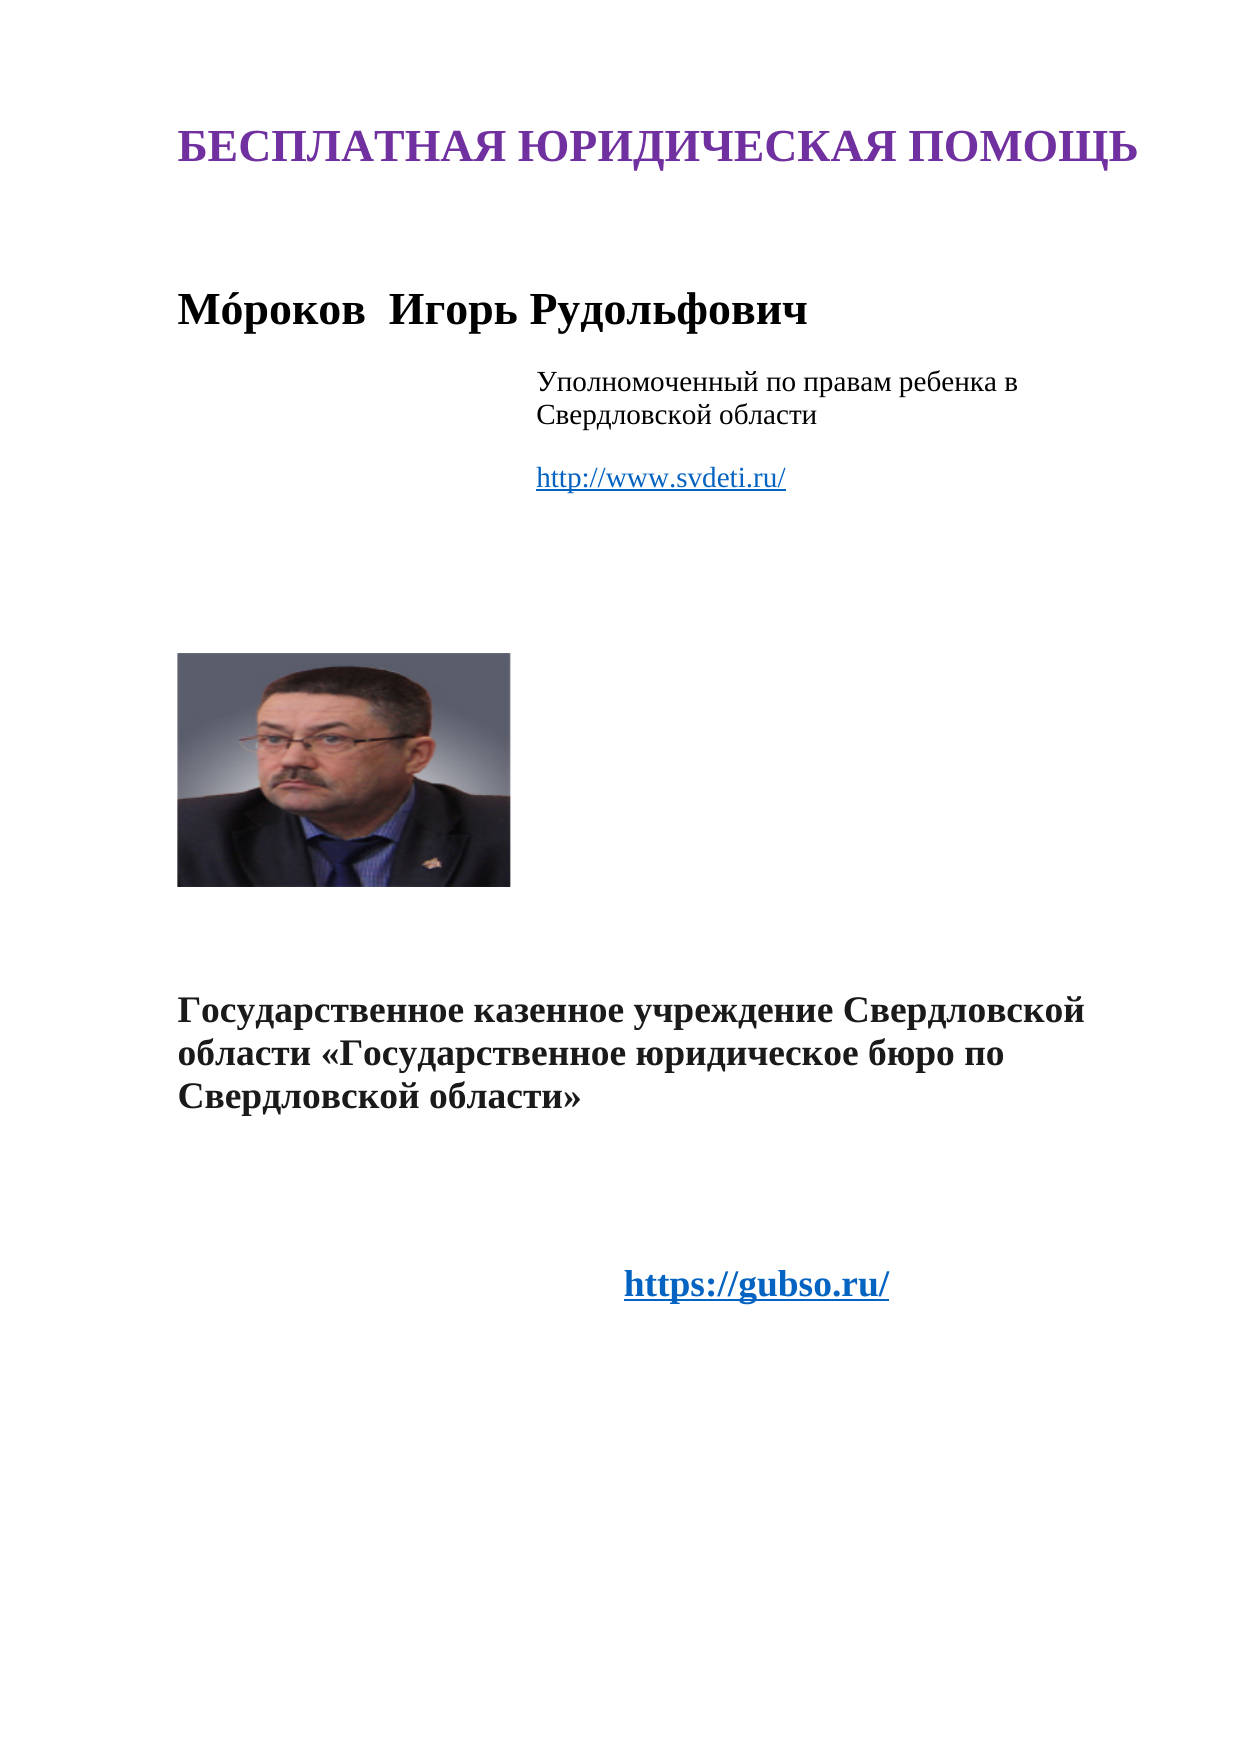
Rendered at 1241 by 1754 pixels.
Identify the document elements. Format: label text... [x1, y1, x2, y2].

text БЕСПЛАТНАЯ ЮРИДИЧЕСКАЯ ПОМОЩЬ [177, 118, 1152, 171]
text Государственное казенное учреждение Свердловской области «Государственное юридическое бюро по Свердловской области» [177, 988, 1152, 1117]
picture [177, 653, 511, 887]
text Мóроков Игорь Рудольфович [177, 282, 1152, 334]
table_header Уполномоченный по правам ребенка в Свердловской области http://www.svdeti.ru/ [525, 364, 1174, 638]
table_header https://gubso.ru/ [612, 1262, 1188, 1305]
